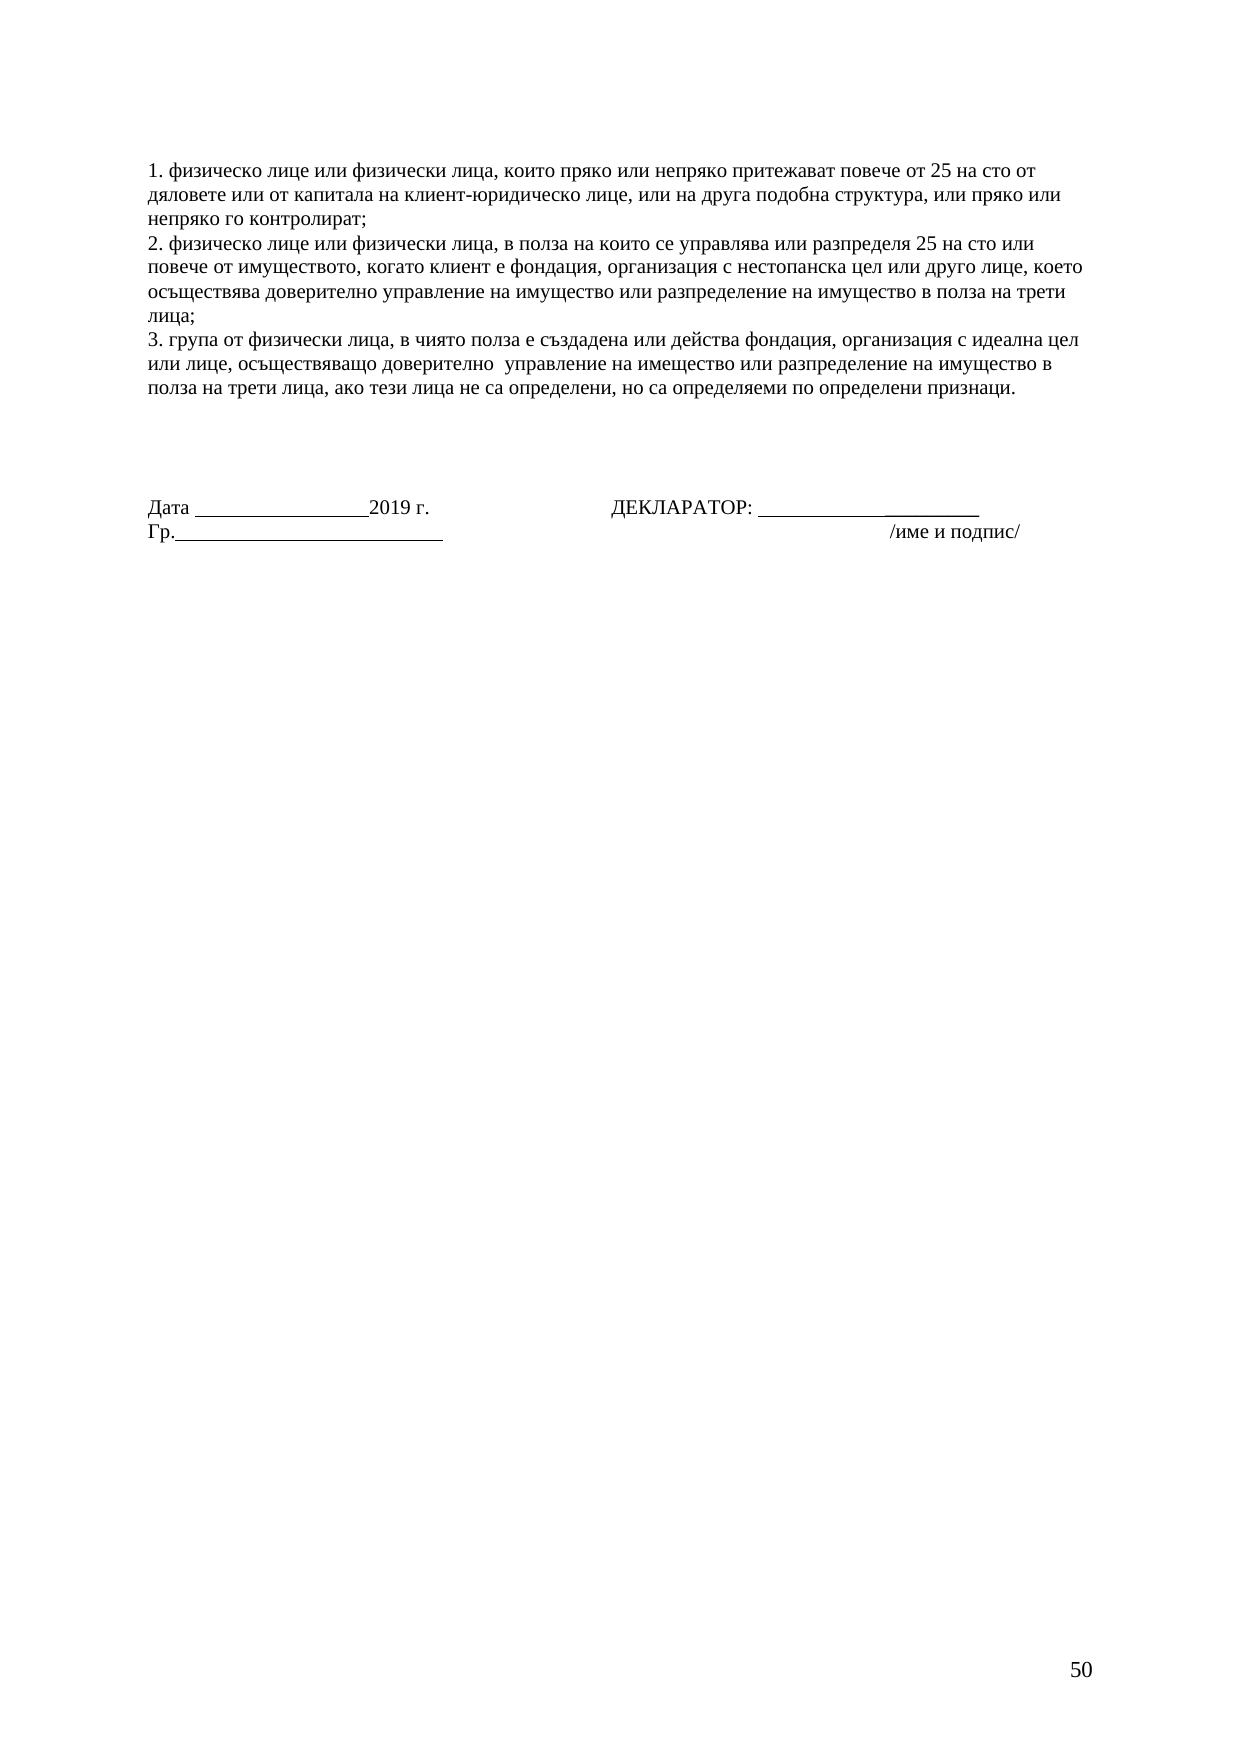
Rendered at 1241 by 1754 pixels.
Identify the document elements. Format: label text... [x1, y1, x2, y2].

text 1. физическо лице или физически лица, които пряко или непряко притежават повече от 25 на сто от дяловете или от капитала на клиент-юридическо лице, или на друга подобна структура, или пряко или непряко го контролират; [148, 158, 1093, 230]
text Гр. /име и подпис/ [148, 519, 1093, 543]
text Дата 2019 г. ДЕКЛАРАТОР: _________ [148, 495, 1093, 519]
text 3. група от физически лица, в чиято полза е създадена или действа фондация, организация с идеална цел или лице, осъществяващо доверително управление на имещество или разпределение на имущество в полза на трети лица, ако тези лица не са определени, но са определяеми по определени признаци. [148, 327, 1093, 399]
text 2. физическо лице или физически лица, в полза на които се управлява или разпределя 25 на сто или повече от имуществото, когато клиент е фондация, организация с нестопанска цел или друго лице, което осъществява доверително управление на имущество или разпределение на имущество в полза на трети лица; [148, 230, 1093, 327]
